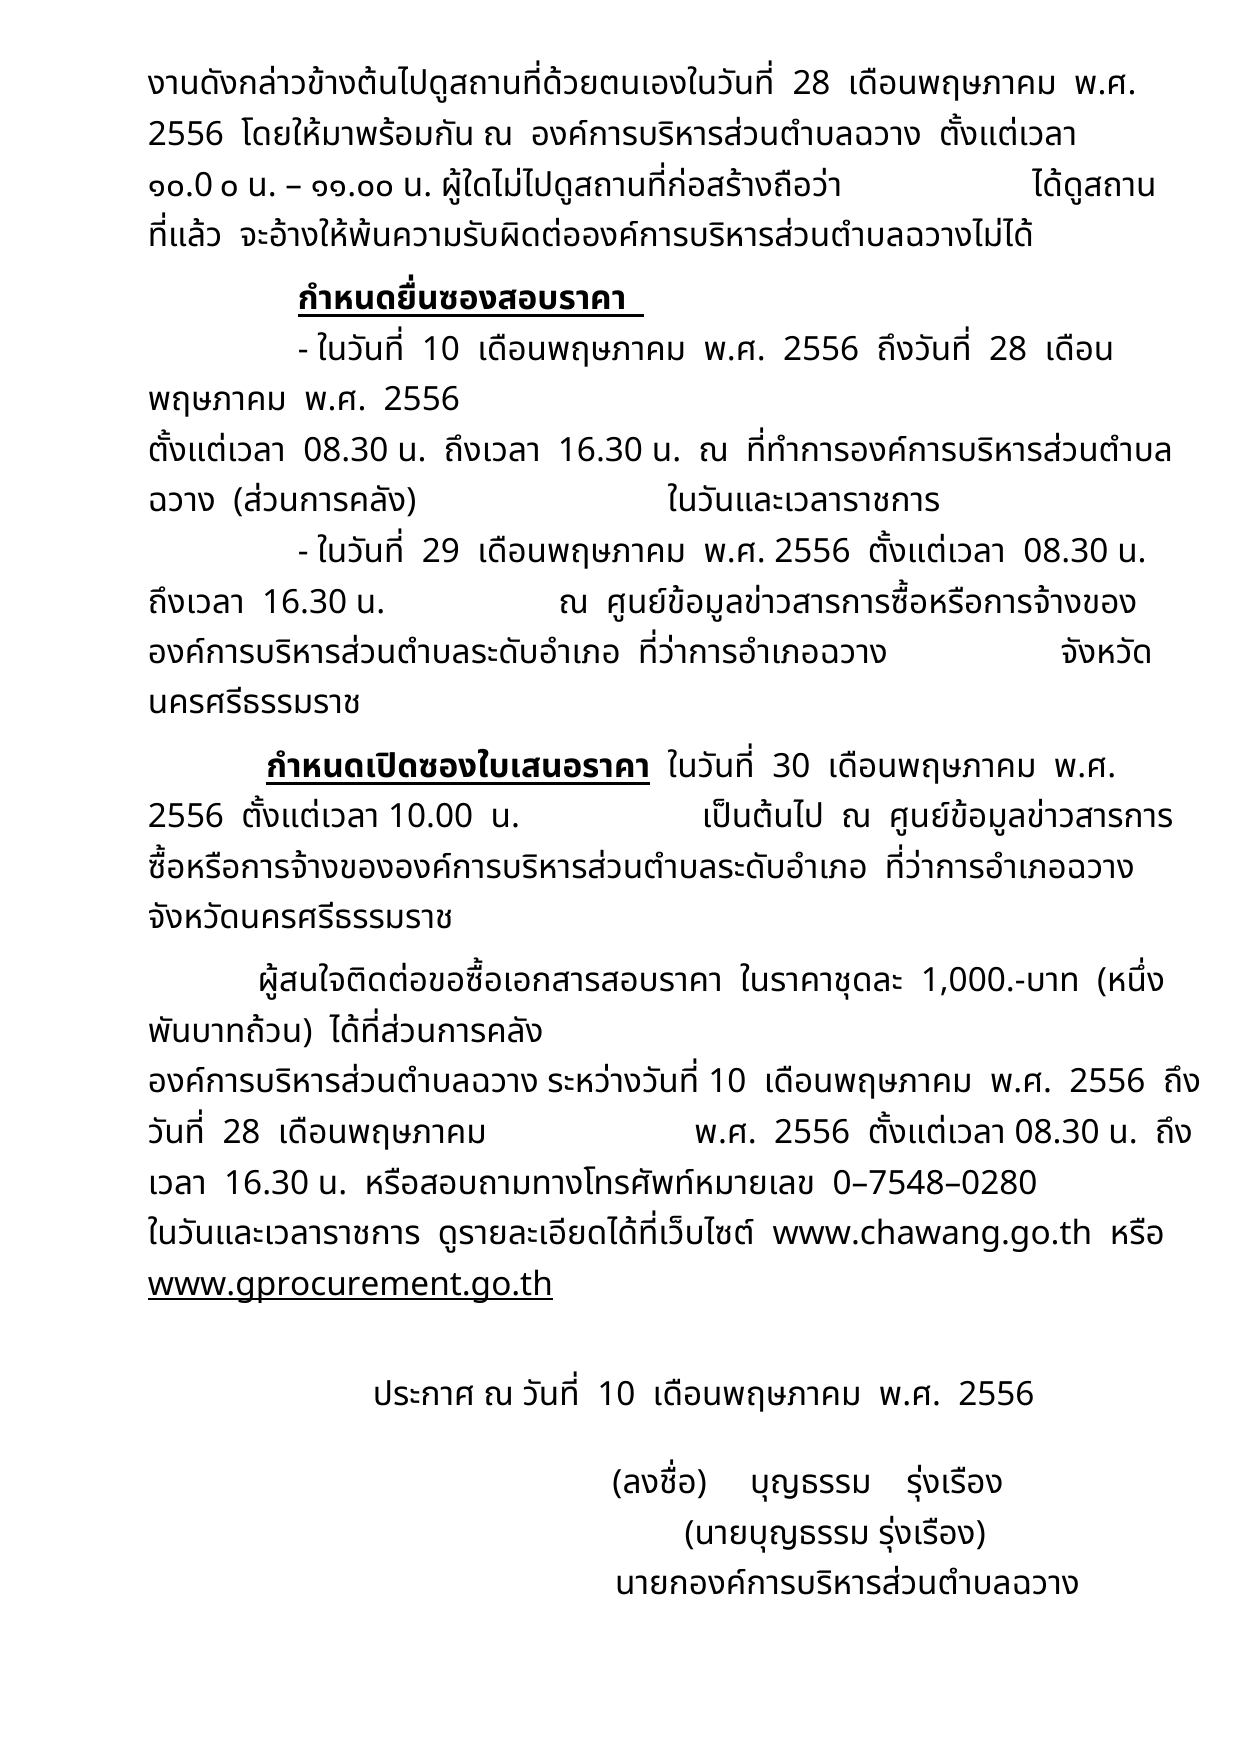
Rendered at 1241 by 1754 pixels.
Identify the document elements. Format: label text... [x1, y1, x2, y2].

text (นาย) [448, 1509, 1137, 1559]
text นายกองค์การบริหารส่วนตำบลฉวาง [148, 1559, 1137, 1609]
text งานดังกล่าวข้างต้นไปดูสถานที่ด้วยตนเองในวันที่ 28 เดือนพฤษภาคม พ.ศ. 2556 โดยให้มาพร้อมกัน ณ องค์การบริหารส่วนตำบลฉวาง ตั้งแต่เวลา ๑๐.0๐ น. – ๑๑.๐๐ น. ผู้ใดไม่ไปดูสถานที่ก่อสร้างถือว่า ได้ดูสถานที่แล้ว จะอ้างให้พ้นความรับผิดต่อองค์การบริหารส่วนตำบลฉวางไม่ได้ [148, 59, 1165, 261]
text - ในวันที่ 10 เดือนพฤษภาคม พ.ศ. 2556 ถึงวันที่ 28 เดือนพฤษภาคม พ.ศ. 2556 [148, 324, 1181, 426]
text - ในวันที่ 29 เดือนพฤษภาคม พ.ศ. 2556 ตั้งแต่เวลา 08.30 น. ถึงเวลา 16.30 น. ณ ศูนย์ข้อมูลข่าวสารการซื้อหรือการจ้างขององค์การบริหารส่วนตำบลระดับอำเภอ ที่ว่าการอำเภอฉวาง จังหวัดนครศรีธรรมราช [148, 527, 1181, 729]
text ประกาศ ณ วันที่ 10 เดือนพฤษภาคม พ.ศ. 2556 [148, 1370, 1137, 1421]
text ในวันและเวลาราชการ ดูรายละเอียดได้ที่เว็บไซต์ www.chawang.go.th หรือ www.gprocurement.go.th [148, 1209, 1218, 1305]
text กำหนดยื่นซองสอบราคา [223, 274, 1181, 324]
text ตั้งแต่เวลา 08.30 น. ถึงเวลา 16.30 น. ณ ที่ทำการองค์การบริหารส่วนตำบลฉวาง (ส่วนการคลัง) ในวันและเวลาราชการ [148, 426, 1181, 527]
text กำหนดเปิดซองใบเสนอราคา ในวันที่ 30 เดือนพฤษภาคม พ.ศ. 2556 ตั้งแต่เวลา 10.00 น. เป็นต้นไป ณ ศูนย์ข้อมูลข่าวสารการซื้อหรือการจ้างขององค์การบริหารส่วนตำบลระดับอำเภอ ที่ว่าการอำเภอฉวาง จังหวัดนครศรีธรรมราช [148, 741, 1181, 943]
text องค์การบริหารส่วนตำบลฉวาง ระหว่างวันที่ 10 เดือนพฤษภาคม พ.ศ. 2556 ถึงวันที่ 28 เดือนพฤษภาคม พ.ศ. 2556 ตั้งแต่เวลา 08.30 น. ถึงเวลา 16.30 น. หรือสอบถามทางโทรศัพท์หมายเลข 0–7548–0280 [148, 1057, 1218, 1209]
text (ลงชื่อ) บุญธรรม รุ่งเรือง [148, 1458, 1137, 1509]
text ผู้สนใจติดต่อขอซื้อเอกสารสอบราคา ในราคาชุดละ 1,000.-บาท (หนึ่งพันบาทถ้วน) ได้ที่ส่วนการคลัง [148, 956, 1181, 1057]
